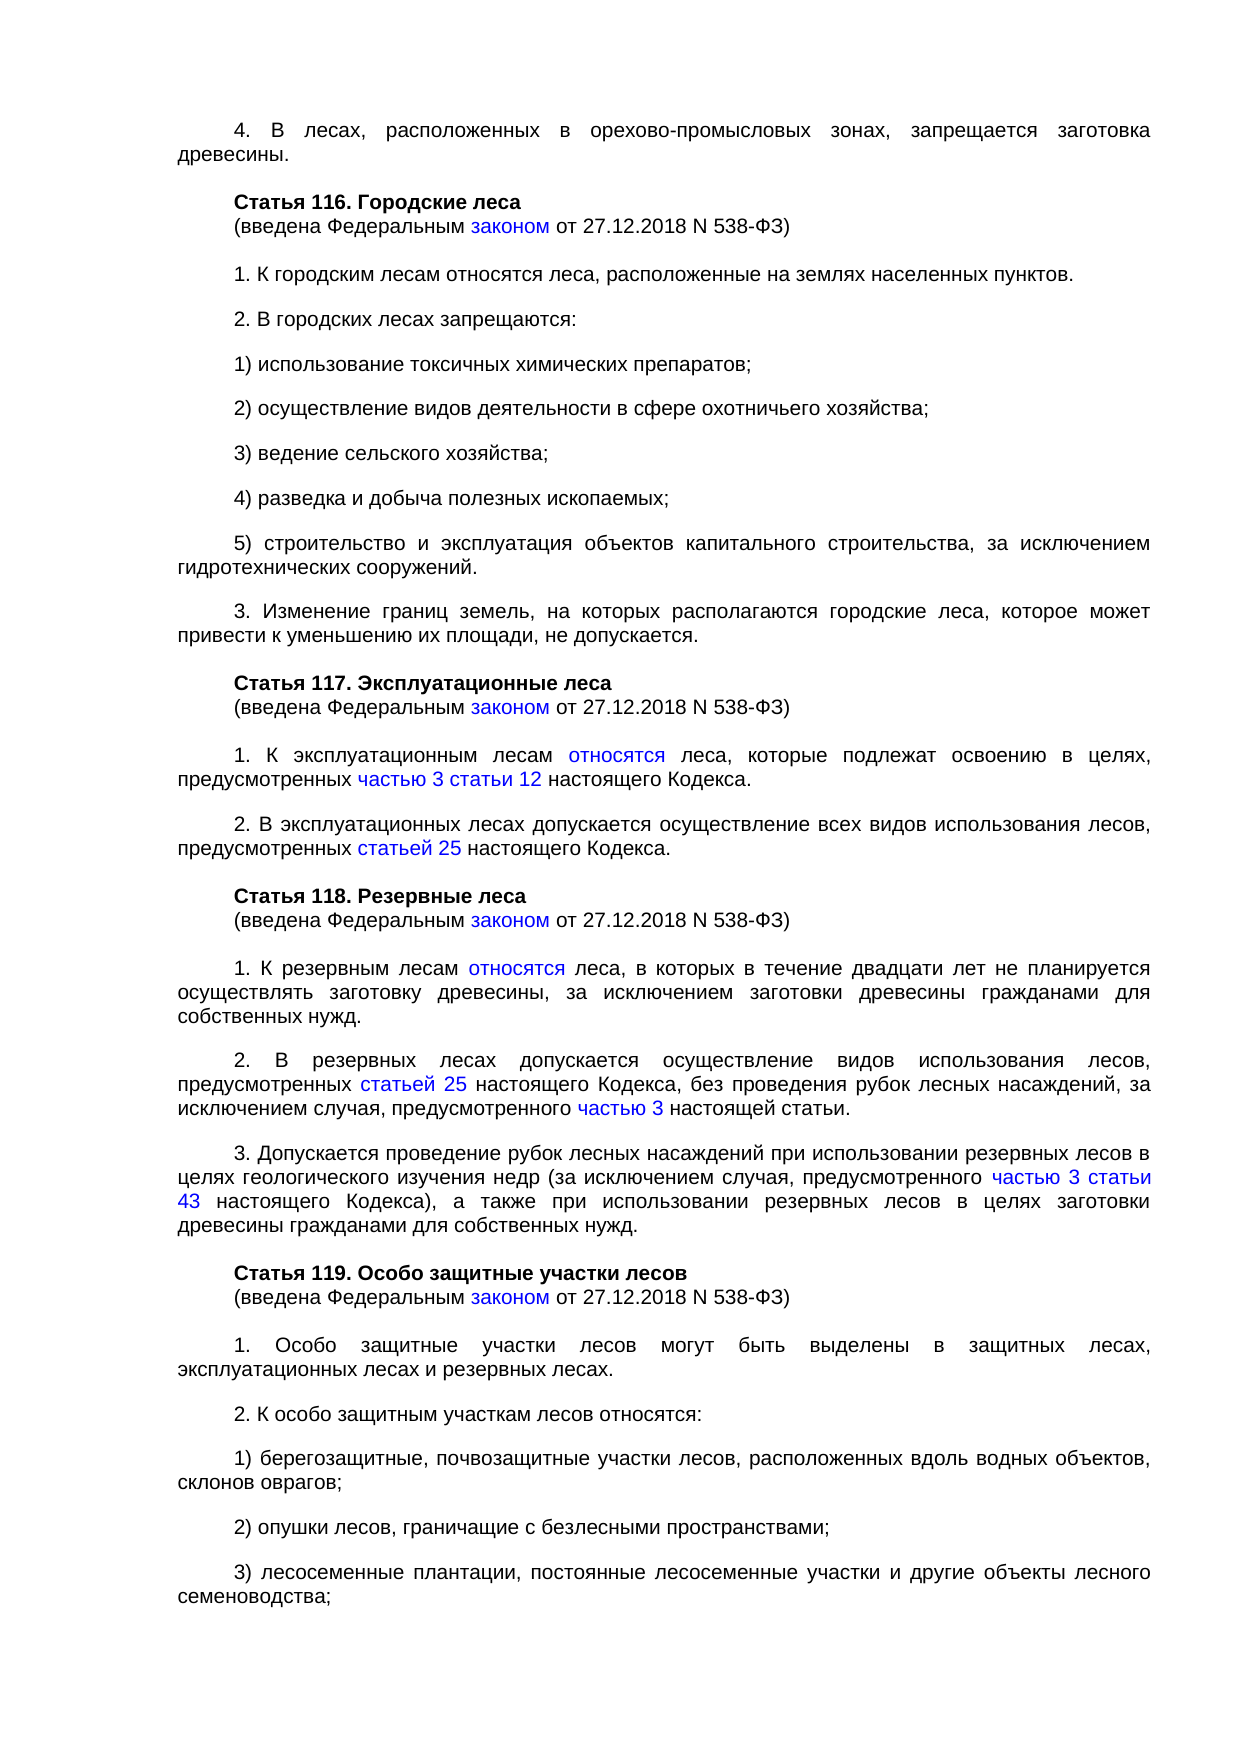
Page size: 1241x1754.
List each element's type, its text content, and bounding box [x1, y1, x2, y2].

text 1) берегозащитные, почвозащитные участки лесов, расположенных вдоль водных объектов, склонов оврагов; [177, 1446, 1152, 1494]
text (введена Федеральным законом от 27.12.2018 N 538-ФЗ) [177, 908, 1152, 932]
text 3. Допускается проведение рубок лесных насаждений при использовании резервных лесов в целях геологического изучения недр (за исключением случая, предусмотренного частью 3 статьи 43 настоящего Кодекса), а также при использовании резервных лесов в целях заготовки древесины гражданами для собственных нужд. [177, 1141, 1152, 1237]
text (введена Федеральным законом от 27.12.2018 N 538-ФЗ) [177, 695, 1152, 719]
text 2. В эксплуатационных лесах допускается осуществление всех видов использования лесов, предусмотренных статьей 25 настоящего Кодекса. [177, 812, 1152, 860]
text (введена Федеральным законом от 27.12.2018 N 538-ФЗ) [177, 1285, 1152, 1309]
title Статья 117. Эксплуатационные леса [177, 671, 1152, 695]
text 3) ведение сельского хозяйства; [177, 441, 1152, 465]
text 2) опушки лесов, граничащие с безлесными пространствами; [177, 1515, 1152, 1539]
text 3. Изменение границ земель, на которых располагаются городские леса, которое может привести к уменьшению их площади, не допускается. [177, 599, 1152, 647]
title Статья 119. Особо защитные участки лесов [177, 1261, 1152, 1285]
text 2. В резервных лесах допускается осуществление видов использования лесов, предусмотренных статьей 25 настоящего Кодекса, без проведения рубок лесных насаждений, за исключением случая, предусмотренного частью 3 настоящей статьи. [177, 1048, 1152, 1120]
text 1. Особо защитные участки лесов могут быть выделены в защитных лесах, эксплуатационных лесах и резервных лесах. [177, 1333, 1152, 1381]
text 4) разведка и добыча полезных ископаемых; [177, 486, 1152, 510]
text 1. К эксплуатационным лесам относятся леса, которые подлежат освоению в целях, предусмотренных частью 3 статьи 12 настоящего Кодекса. [177, 743, 1152, 791]
text 2) осуществление видов деятельности в сфере охотничьего хозяйства; [177, 396, 1152, 420]
text (введена Федеральным законом от 27.12.2018 N 538-ФЗ) [177, 214, 1152, 238]
text 1) использование токсичных химических препаратов; [177, 351, 1152, 375]
text 5) строительство и эксплуатация объектов капитального строительства, за исключением гидротехнических сооружений. [177, 531, 1152, 578]
text 1. К городским лесам относятся леса, расположенные на землях населенных пунктов. [177, 262, 1152, 286]
title Статья 118. Резервные леса [177, 884, 1152, 908]
text 2. К особо защитным участкам лесов относятся: [177, 1401, 1152, 1425]
text 2. В городских лесах запрещаются: [177, 307, 1152, 331]
title Статья 116. Городские леса [177, 190, 1152, 214]
text 3) лесосеменные плантации, постоянные лесосеменные участки и другие объекты лесного семеноводства; [177, 1560, 1152, 1608]
text 4. В лесах, расположенных в орехово-промысловых зонах, запрещается заготовка древесины. [177, 118, 1152, 166]
text 1. К резервным лесам относятся леса, в которых в течение двадцати лет не планируется осуществлять заготовку древесины, за исключением заготовки древесины гражданами для собственных нужд. [177, 956, 1152, 1027]
